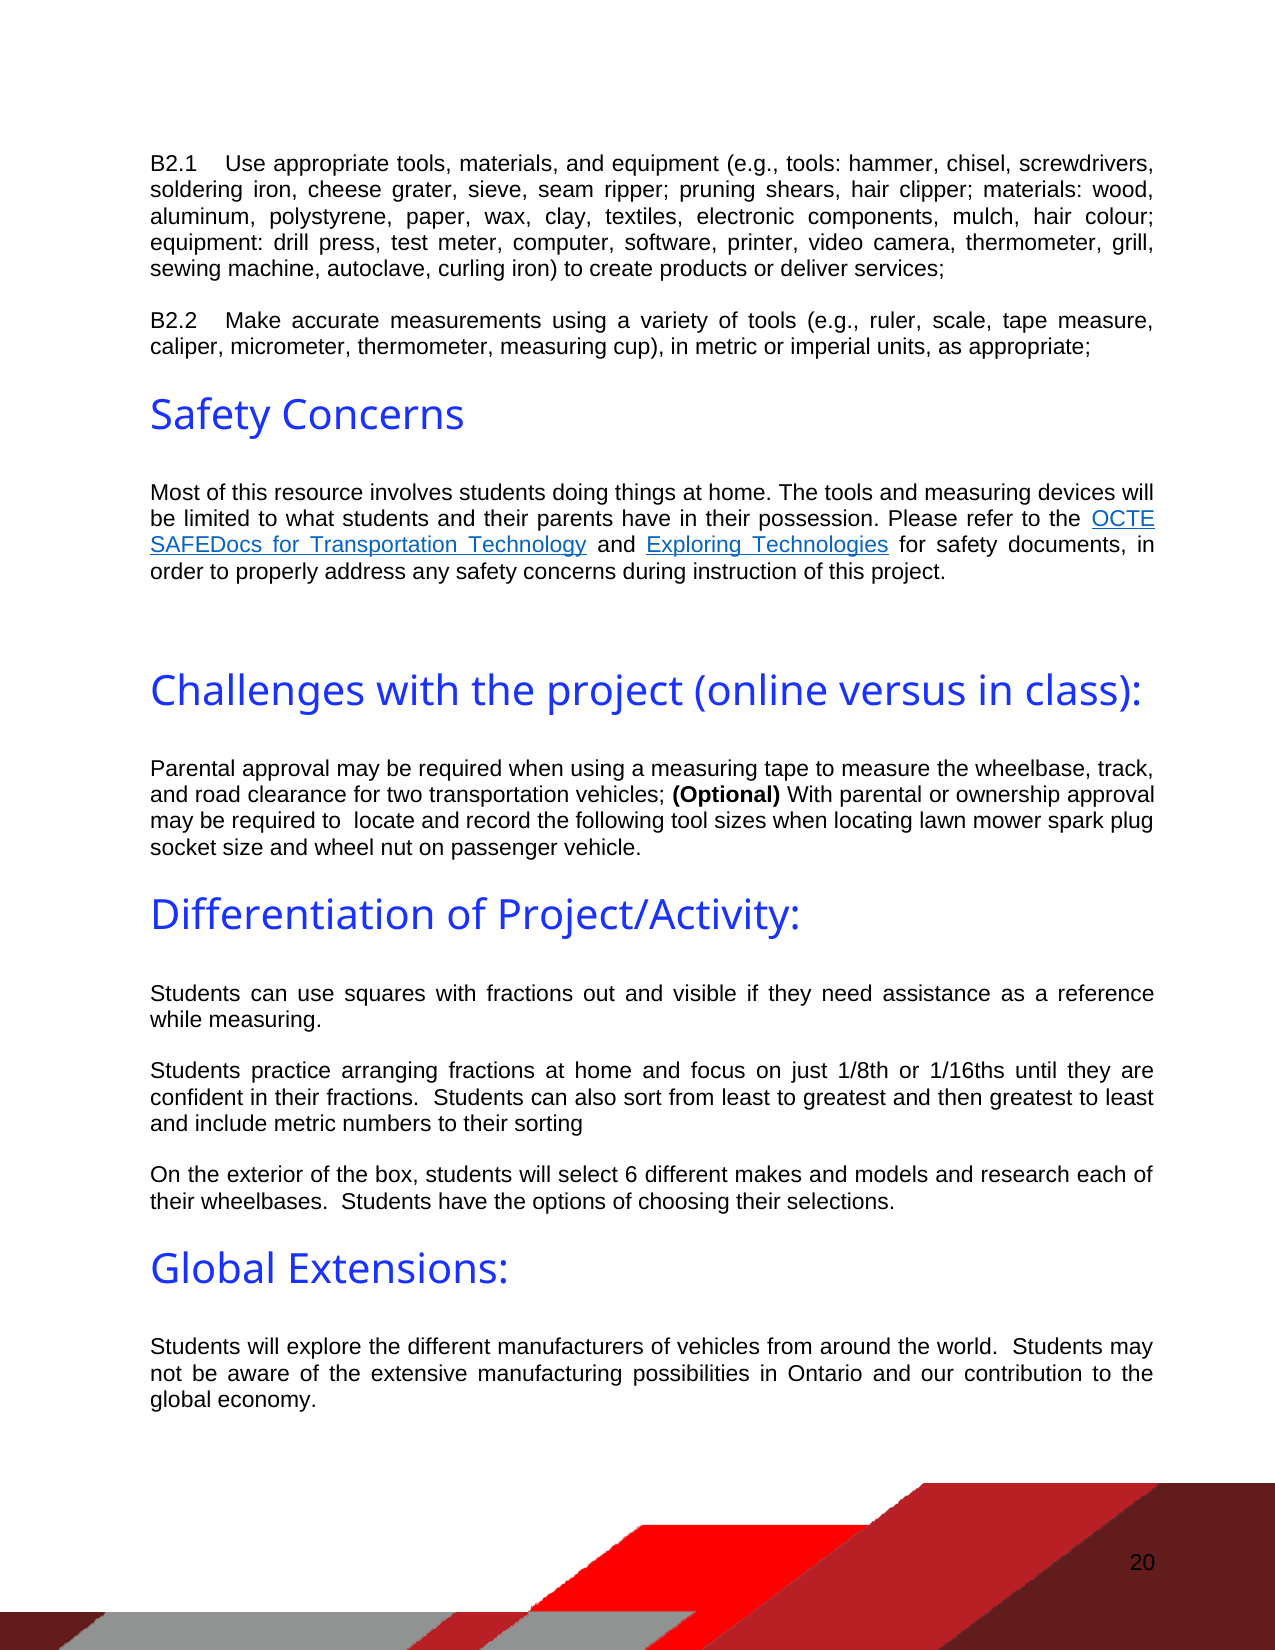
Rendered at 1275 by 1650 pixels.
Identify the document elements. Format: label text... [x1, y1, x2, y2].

text Students will explore the different manufacturers of vehicles from around the world. Students may not be aware of the extensive manufacturing possibilities in Ontario and our contribution to the global economy. [150, 1333, 1155, 1412]
text B2.1 Use appropriate tools, materials, and equipment (e.g., tools: hammer, chisel, screwdrivers, soldering iron, cheese grater, sieve, seam ripper; pruning shears, hair clipper; materials: wood, aluminum, polystyrene, paper, wax, clay, textiles, electronic components, mulch, hair colour; equipment: drill press, test meter, computer, software, printer, video camera, thermometer, grill, sewing machine, autoclave, curling iron) to create products or deliver services; [150, 150, 1155, 282]
text Students can use squares with fractions out and visible if they need assistance as a reference while measuring. [150, 979, 1155, 1032]
subtitle Differentiation of Project/Activity: [150, 885, 1155, 942]
text Most of this resource involves students doing things at home. The tools and measuring devices will be limited to what students and their parents have in their possession. Please refer to the OCTE SAFEDocs for Transportation Technology and Exploring Technologies for safety documents, in order to properly address any safety concerns during instruction of this project. [150, 479, 1155, 584]
picture [0, 1483, 1275, 1650]
subtitle Challenges with the project (online versus in class): [150, 661, 1155, 717]
subtitle Safety Concerns [150, 384, 1155, 441]
text Students practice arranging fractions at home and focus on just 1/8th or 1/16ths until they are confident in their fractions. Students can also sort from least to greatest and then greatest to least and include metric numbers to their sorting [150, 1057, 1155, 1136]
text B2.2 Make accurate measurements using a variety of tools (e.g., ruler, scale, tape measure, caliper, micrometer, thermometer, measuring cup), in metric or imperial units, as appropriate; [150, 307, 1155, 359]
text On the exterior of the box, students will select 6 different makes and models and research each of their wheelbases. Students have the options of choosing their selections. [150, 1161, 1155, 1214]
text Parental approval may be required when using a measuring tape to measure the wheelbase, track, and road clearance for two transportation vehicles; (Optional) With parental or ownership approval may be required to locate and record the following tool sizes when locating lawn mower spark plug socket size and wheel nut on passenger vehicle. [150, 755, 1155, 860]
subtitle Global Extensions: [150, 1239, 1155, 1296]
